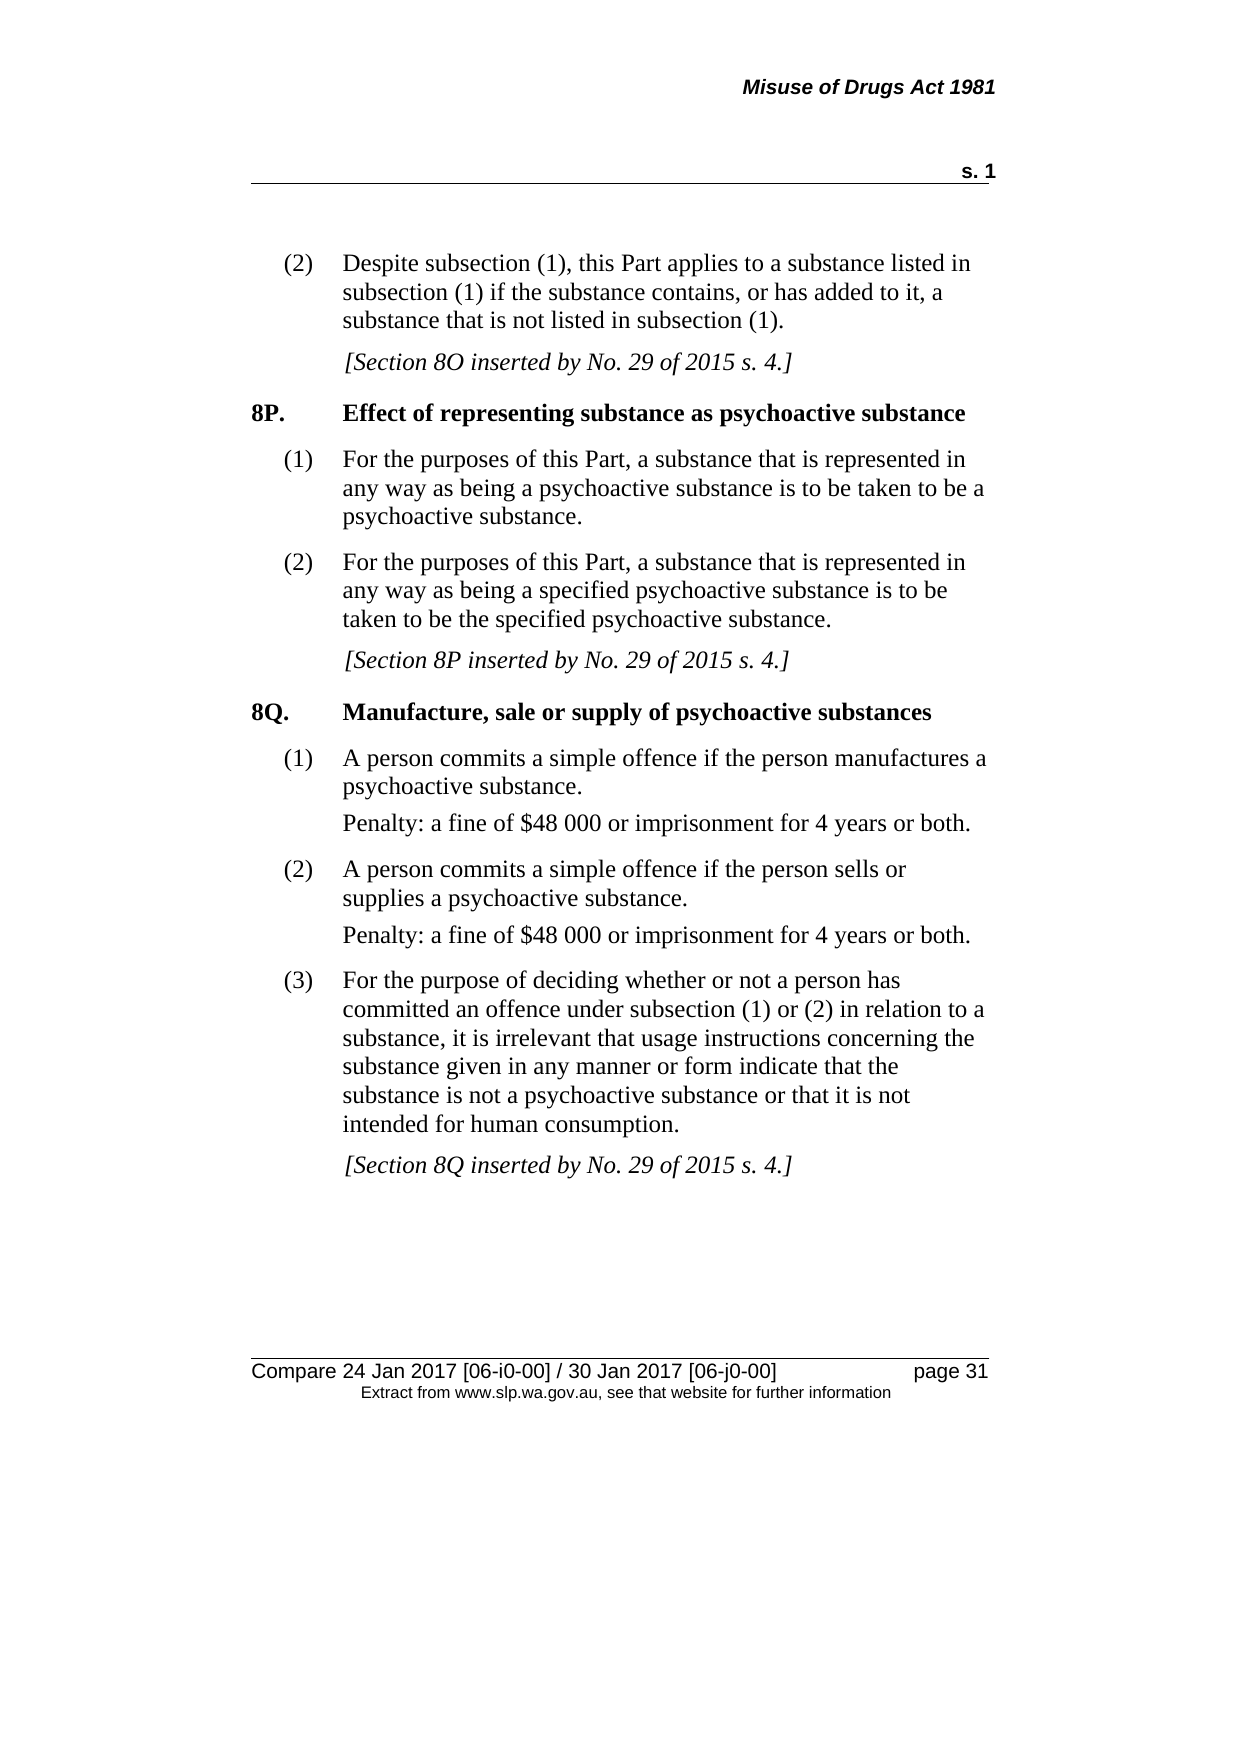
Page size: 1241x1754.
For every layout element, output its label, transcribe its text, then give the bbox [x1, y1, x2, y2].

text [Section 8Q inserted by No. 29 of 2015 s. 4.] [251, 1150, 989, 1179]
text (2) A person commits a simple offence if the person sells or supplies a psychoactive substance. [251, 854, 989, 911]
text Penalty: a fine of $48 000 or imprisonment for 4 years or both. [251, 808, 989, 837]
text [Section 8P inserted by No. 29 of 2015 s. 4.] [251, 646, 989, 674]
text Penalty: a fine of $48 000 or imprisonment for 4 years or both. [251, 920, 989, 948]
subtitle 8Q. Manufacture, sale or supply of psychoactive substances [251, 697, 989, 726]
text (3) For the purpose of deciding whether or not a person has committed an offence under subsection (1) or (2) in relation to a substance, it is irrelevant that usage instructions concerning the substance given in any manner or form indicate that the substance is not a psychoactive substance or that it is not intended for human consumption. [251, 965, 989, 1138]
text (2) Despite subsection (1), this Part applies to a substance listed in subsection (1) if the substance contains, or has added to it, a substance that is not listed in subsection (1). [251, 248, 989, 334]
subtitle 8P. Effect of representing substance as psychoactive substance [251, 398, 989, 427]
text (1) A person commits a simple offence if the person manufactures a psychoactive substance. [251, 743, 989, 800]
text (2) For the purposes of this Part, a substance that is represented in any way as being a specified psychoactive substance is to be taken to be the specified psychoactive substance. [251, 547, 989, 633]
text [Section 8O inserted by No. 29 of 2015 s. 4.] [251, 347, 989, 376]
text (1) For the purposes of this Part, a substance that is represented in any way as being a psychoactive substance is to be taken to be a psychoactive substance. [251, 444, 989, 530]
